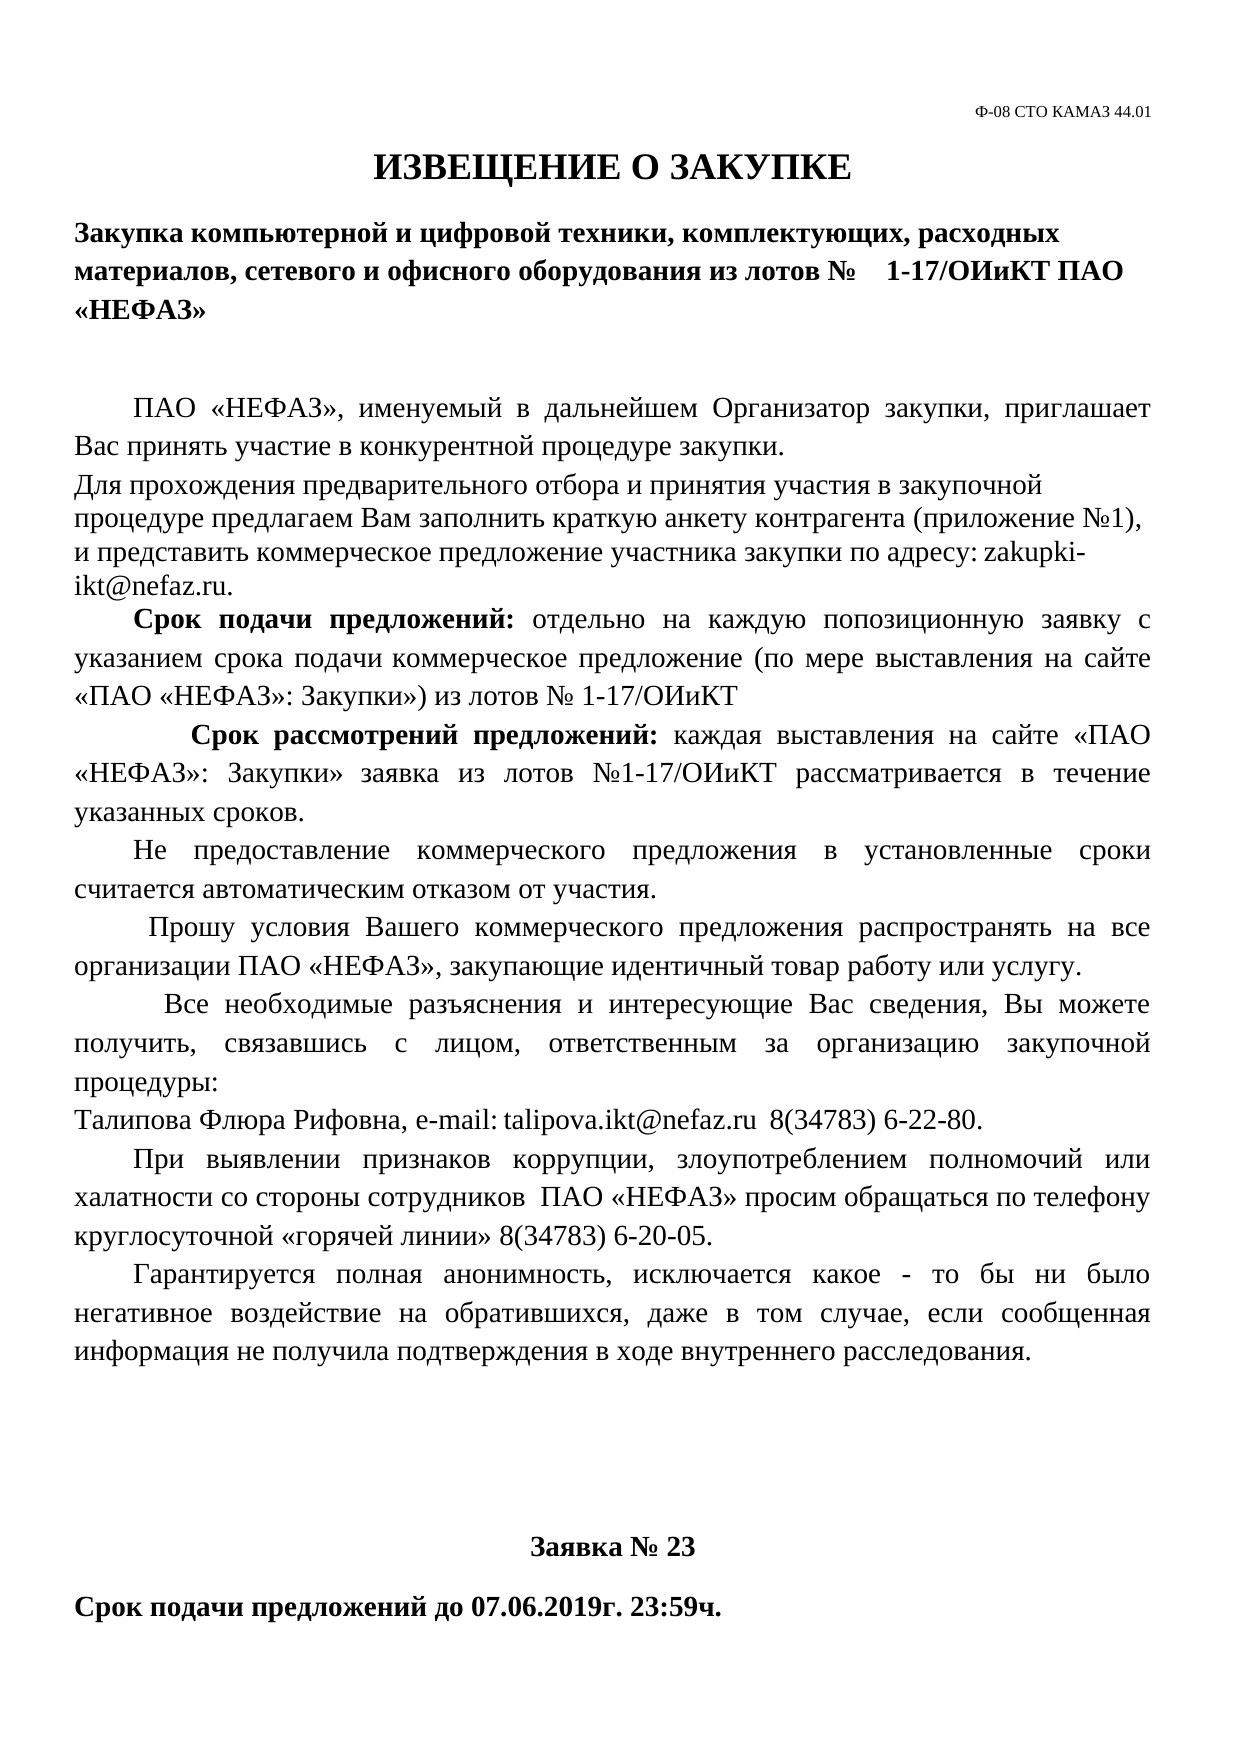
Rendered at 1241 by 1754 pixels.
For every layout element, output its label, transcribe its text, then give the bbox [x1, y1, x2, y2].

text Все необходимые разъяснения и интересующие Вас сведения, Вы можете получить, связавшись с лицом, ответственным за организацию закупочной процедуры: [74, 987, 1152, 1097]
text Срок рассмотрений предложений: каждая выставления на сайте «ПАО «НЕФАЗ»: Закупки» заявка из лотов №1-17/ОИиКТ рассматривается в течение указанных сроков. [74, 717, 1152, 827]
text Талипова Флюра Рифовна, e-mail: talipova.ikt@nefaz.ru 8(34783) 6-22-80. [74, 1102, 1152, 1136]
text Срок подачи предложений до 07.06.2019г. 23:59ч. [74, 1589, 1152, 1622]
text Закупка компьютерной и цифровой техники, комплектующих, расходных материалов, сетевого и офисного оборудования из лотов № 1-17/ОИиКТ ПАО «НЕФАЗ» [74, 215, 1152, 326]
text ПАО «НЕФАЗ», именуемый в дальнейшем Организатор закупки, приглашает Вас принять участие в конкурентной процедуре закупки. [74, 390, 1152, 462]
text Не предоставление коммерческого предложения в установленные сроки считается автоматическим отказом от участия. [74, 832, 1152, 904]
text Ф-08 СТО КАМАЗ 44.01 [74, 102, 1152, 121]
text ИЗВЕЩЕНИЕ О ЗАКУПКЕ [74, 144, 1152, 188]
text Срок подачи предложений: отдельно на каждую попозиционную заявку с указанием срока подачи коммерческое предложение (по мере выставления на сайте «ПАО «НЕФАЗ»: Закупки») из лотов № 1-17/ОИиКТ [74, 601, 1152, 712]
text Для прохождения предварительного отбора и принятия участия в закупочной процедуре предлагаем Вам заполнить краткую анкету контрагента (приложение №1), и представить коммерческое предложение участника закупки по адресу: zakupki-ikt@nefaz.ru. [74, 467, 1152, 601]
text Заявка № 23 [74, 1529, 1152, 1563]
text Прошу условия Вашего коммерческого предложения распространять на все организации ПАО «НЕФАЗ», закупающие идентичный товар работу или услугу. [74, 909, 1152, 982]
text При выявлении признаков коррупции, злоупотреблением полномочий или халатности со стороны сотрудников ПАО «НЕФАЗ» просим обращаться по телефону круглосуточной «горячей линии» 8(34783) 6-20-05. [74, 1141, 1152, 1251]
text Гарантируется полная анонимность, исключается какое - то бы ни было негативное воздействие на обратившихся, даже в том случае, если сообщенная информация не получила подтверждения в ходе внутреннего расследования. [74, 1256, 1152, 1367]
